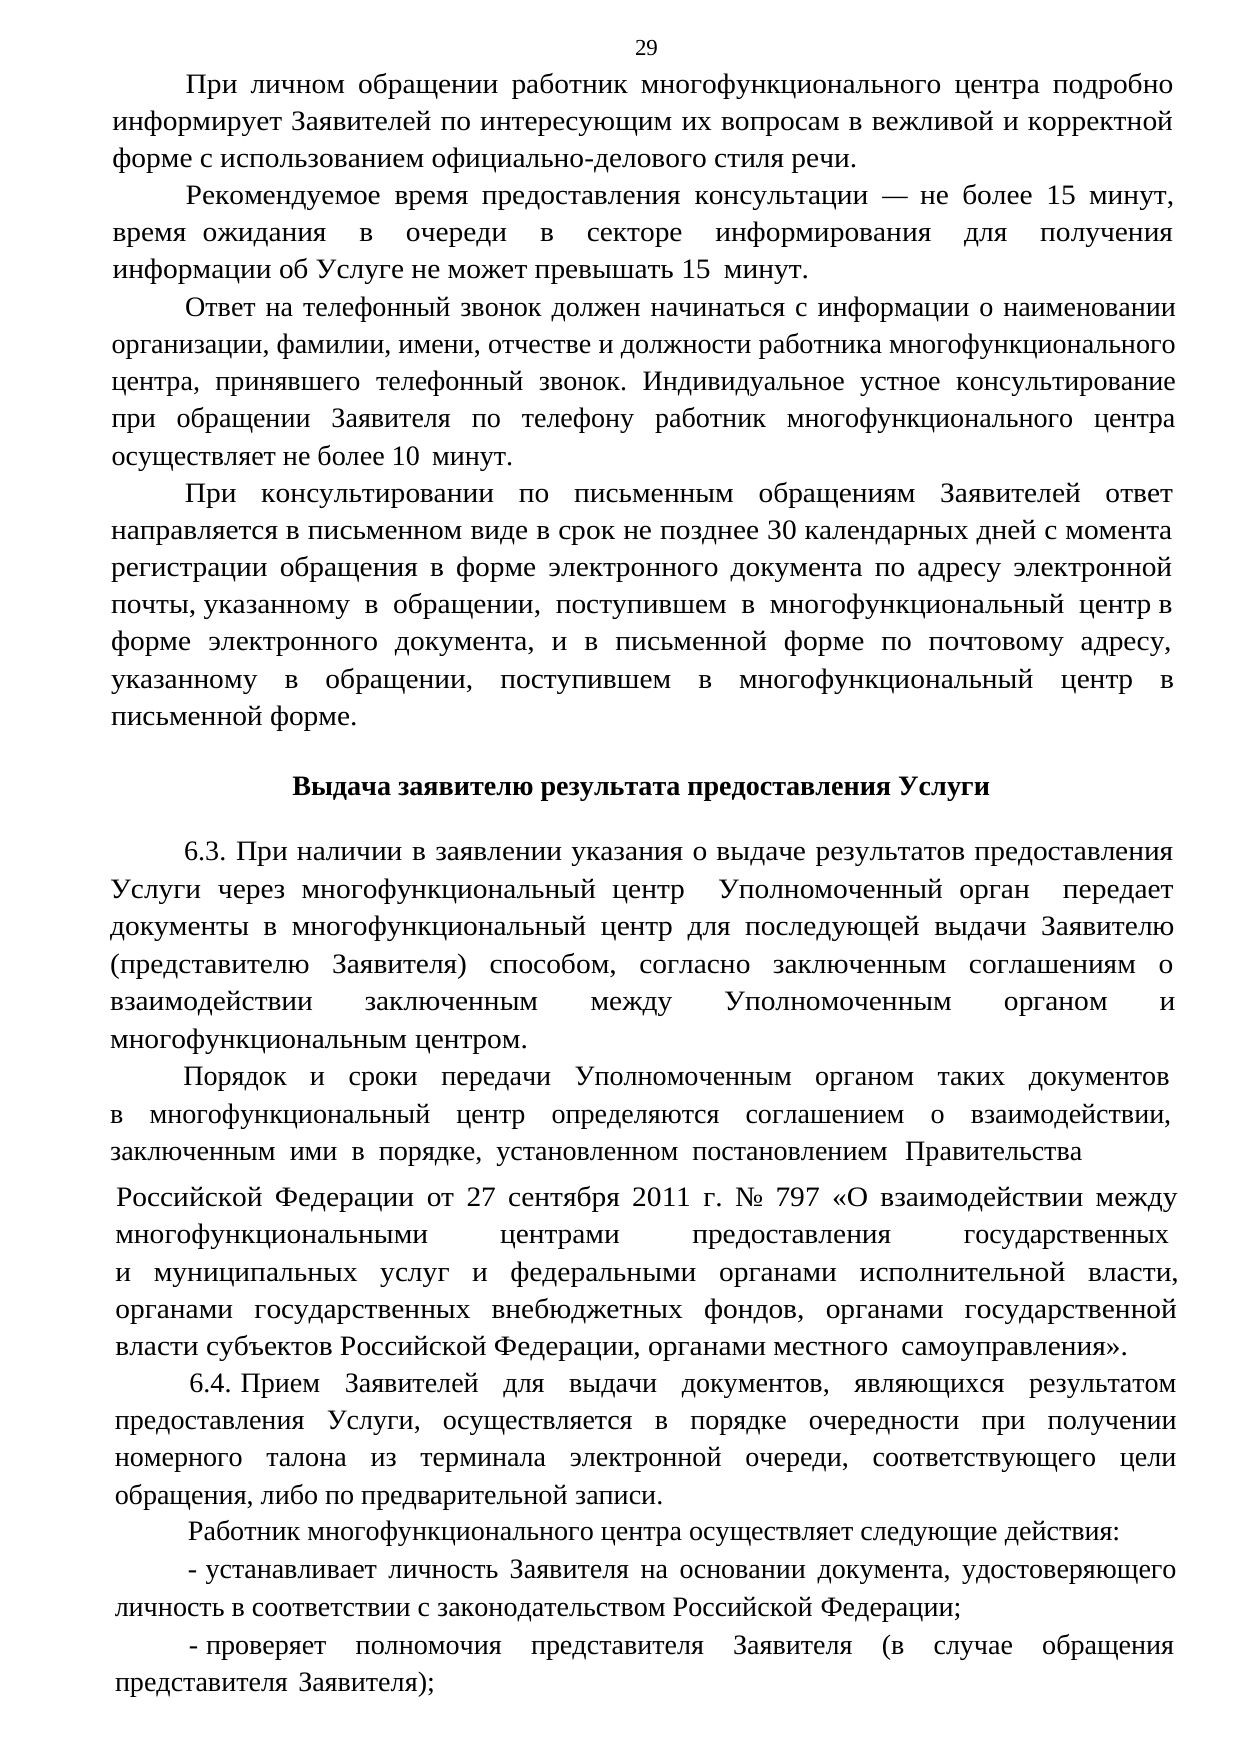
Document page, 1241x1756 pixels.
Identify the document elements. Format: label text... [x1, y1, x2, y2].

list устанавливает личность Заявителя на основании документа, удостоверяющего личность в соответствии с законодательством Российской Федерации; [114, 1552, 1178, 1622]
text Работник многофункционального центра осуществляет следующие действия: [188, 1515, 1190, 1547]
list Прием Заявителей для выдачи документов, являющихся результатом предоставления Услуги, осуществляется в порядке очередности при получении номерного талона из терминала электронной очереди, соответствующего цели обращения, либо по предварительной записи. [114, 1366, 1178, 1510]
text При личном обращении работник многофункционального центра подробно информирует Заявителей по интересующим их вопросам в вежливой и корректной форме с использованием официально-делового стиля речи. [112, 67, 1174, 173]
text При консультировании по письменным обращениям Заявителей ответ направляется в письменном виде в срок не позднее 30 календарных дней с момента регистрации обращения в форме электронного документа по адресу электронной почты, указанному в обращении, поступившем в многофункциональный центр в форме электронного документа, и в письменной форме по почтовому адресу, указанному в обращении, поступившем в многофункциональный центр в письменной форме. [111, 476, 1174, 731]
text Выдача заявителю результата предоставления Услуги [125, 769, 1158, 802]
text Ответ на телефонный звонок должен начинаться с информации о наименовании организации, фамилии, имени, отчестве и должности работника многофункционального центра, принявшего телефонный звонок. Индивидуальное устное консультирование при обращении Заявителя по телефону работник многофункционального центра осуществляет не более 10 минут. [111, 290, 1177, 471]
list При наличии в заявлении указания о выдаче результатов предоставления Услуги через многофункциональный центр Уполномоченный орган передает документы в многофункциональный центр для последующей выдачи Заявителю (представителю Заявителя) способом, согласно заключенным соглашениям о взаимодействии заключенным между Уполномоченным органом и многофункциональным центром. [110, 834, 1175, 1054]
list проверяет полномочия представителя Заявителя (в случае обращения представителя Заявителя); [115, 1628, 1176, 1697]
text Порядок и сроки передачи Уполномоченным органом таких документов в многофункциональный центр определяются соглашением о взаимодействии, заключенным ими в порядке, установленном постановлением Правительства [110, 1059, 1173, 1166]
text Российской Федерации от 27 сентября 2011 г. № 797 «О взаимодействии между многофункциональными центрами предоставления государственных и муниципальных услуг и федеральными органами исполнительной власти, органами государственных внебюджетных фондов, органами государственной власти субъектов Российской Федерации, органами местного самоуправления». [115, 1180, 1179, 1361]
text Рекомендуемое время предоставления консультации — не более 15 минут, время ожидания в очереди в секторе информирования для получения информации об Услуге не может превышать 15 минут. [112, 178, 1174, 285]
